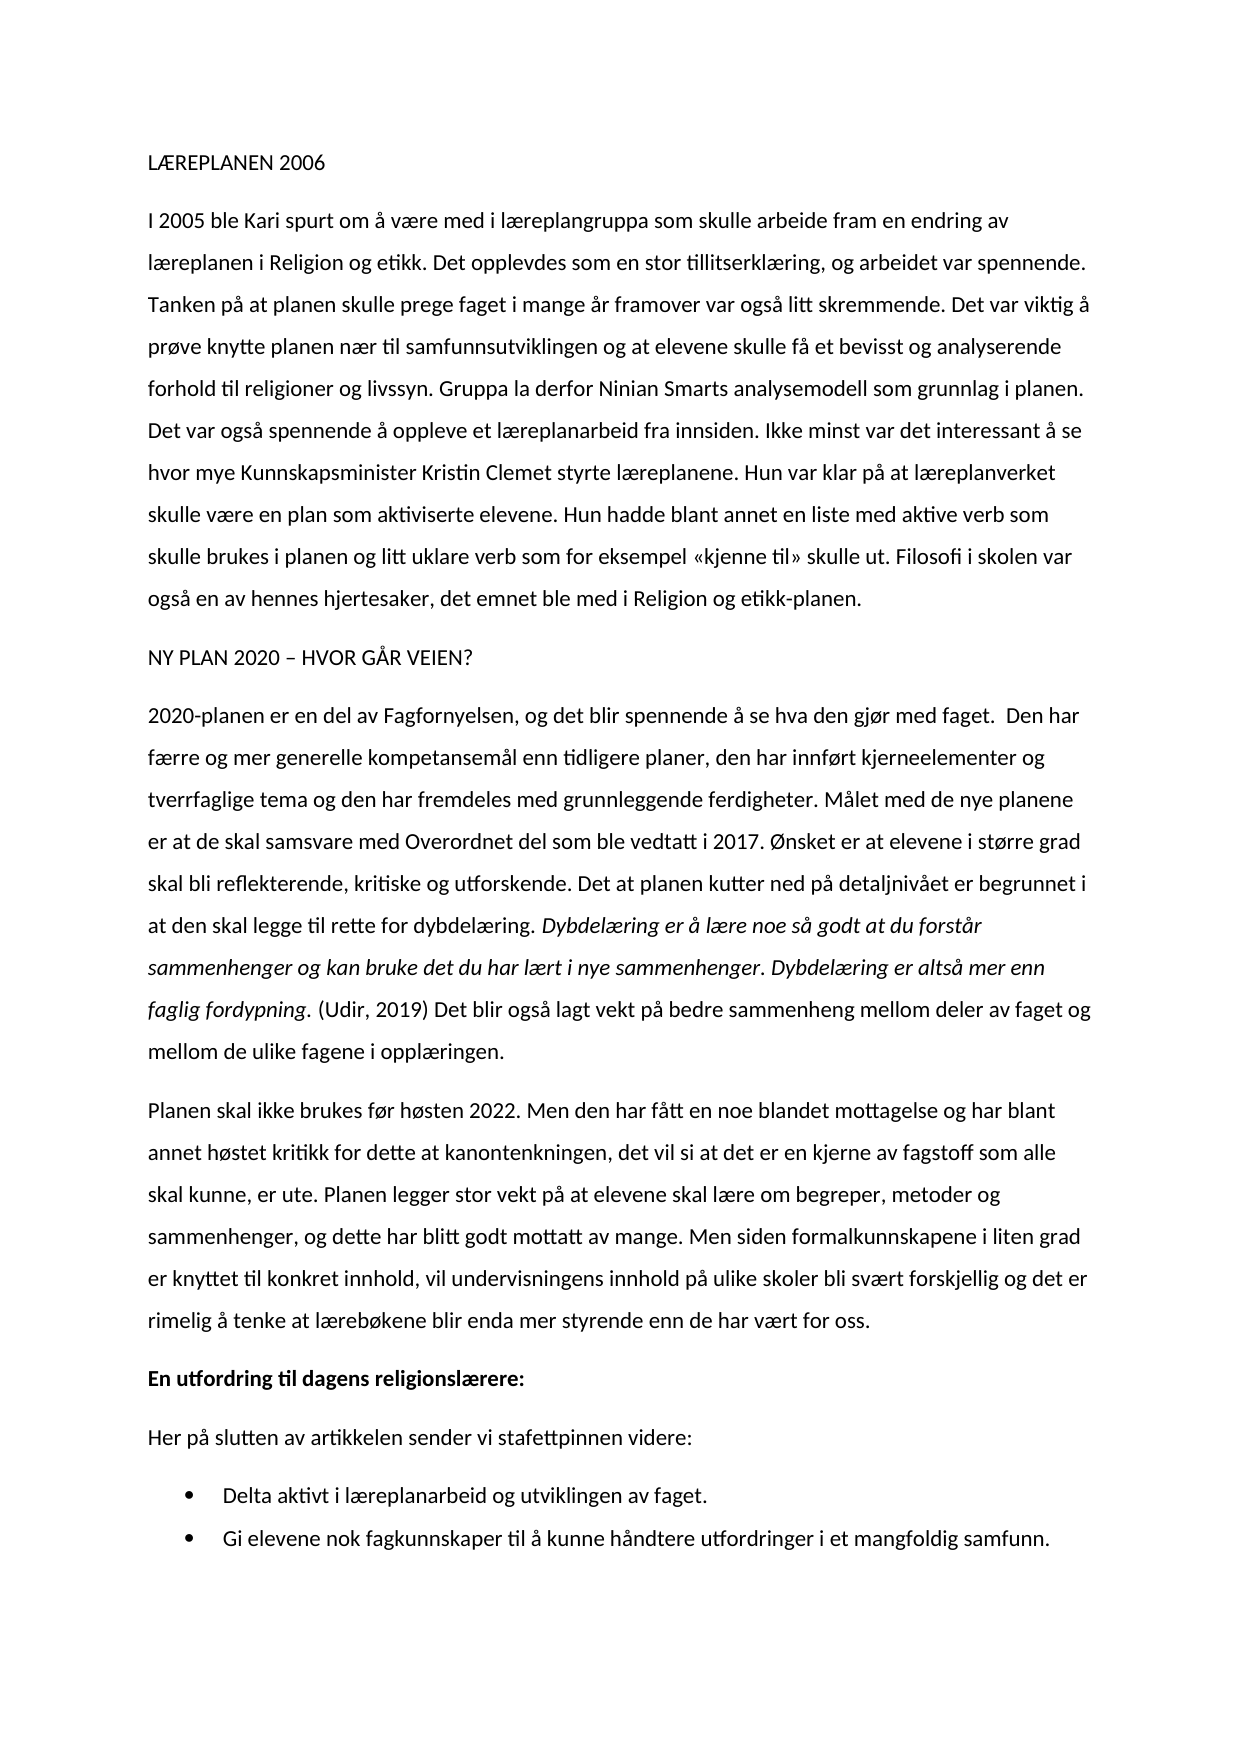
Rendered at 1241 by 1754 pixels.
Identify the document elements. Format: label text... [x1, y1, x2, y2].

text NY PLAN 2020 – HVOR GÅR VEIEN? [148, 643, 1093, 671]
text Her på slutten av artikkelen sender vi stafettpinnen videre: [148, 1423, 1093, 1451]
list Delta aktivt i læreplanarbeid og utviklingen av faget. [185, 1482, 1093, 1510]
text LÆREPLANEN 2006 [148, 148, 1093, 176]
text Planen skal ikke brukes før høsten 2022. Men den har fått en noe blandet mottagelse og har blant annet høstet kritikk for dette at kanontenkningen, det vil si at det er en kjerne av fagstoff som alle skal kunne, er ute. Planen legger stor vekt på at elevene skal lære om begreper, metoder og sammenhenger, og dette har blitt godt mottatt av mange. Men siden formalkunnskapene i liten grad er knyttet til konkret innhold, vil undervisningens innhold på ulike skoler bli svært forskjellig og det er rimelig å tenke at lærebøkene blir enda mer styrende enn de har vært for oss. [148, 1096, 1093, 1334]
text 2020-planen er en del av Fagfornyelsen, og det blir spennende å se hva den gjør med faget. Den har færre og mer generelle kompetansemål enn tidligere planer, den har innført kjerneelementer og tverrfaglige tema og den har fremdeles med grunnleggende ferdigheter. Målet med de nye planene er at de skal samsvare med Overordnet del som ble vedtatt i 2017. Ønsket er at elevene i større grad skal bli reflekterende, kritiske og utforskende. Det at planen kutter ned på detaljnivået er begrunnet i at den skal legge til rette for dybdelæring. Dybdelæring er å lære noe så godt at du forstår sammenhenger og kan bruke det du har lært i nye sammenhenger. Dybdelæring er altså mer enn faglig fordypning. (Udir, 2019) Det blir også lagt vekt på bedre sammenheng mellom deler av faget og mellom de ulike fagene i opplæringen. [148, 701, 1093, 1065]
list Gi elevene nok fagkunnskaper til å kunne håndtere utfordringer i et mangfoldig samfunn. [185, 1524, 1093, 1552]
text En utfordring til dagens religionslærere: [148, 1364, 1093, 1392]
text I 2005 ble Kari spurt om å være med i læreplangruppa som skulle arbeide fram en endring av læreplanen i Religion og etikk. Det opplevdes som en stor tillitserklæring, og arbeidet var spennende. Tanken på at planen skulle prege faget i mange år framover var også litt skremmende. Det var viktig å prøve knytte planen nær til samfunnsutviklingen og at elevene skulle få et bevisst og analyserende forhold til religioner og livssyn. Gruppa la derfor Ninian Smarts analysemodell som grunnlag i planen. Det var også spennende å oppleve et læreplanarbeid fra innsiden. Ikke minst var det interessant å se hvor mye Kunnskapsminister Kristin Clemet styrte læreplanene. Hun var klar på at læreplanverket skulle være en plan som aktiviserte elevene. Hun hadde blant annet en liste med aktive verb som skulle brukes i planen og litt uklare verb som for eksempel «kjenne til» skulle ut. Filosofi i skolen var også en av hennes hjertesaker, det emnet ble med i Religion og etikk-planen. [148, 206, 1093, 612]
